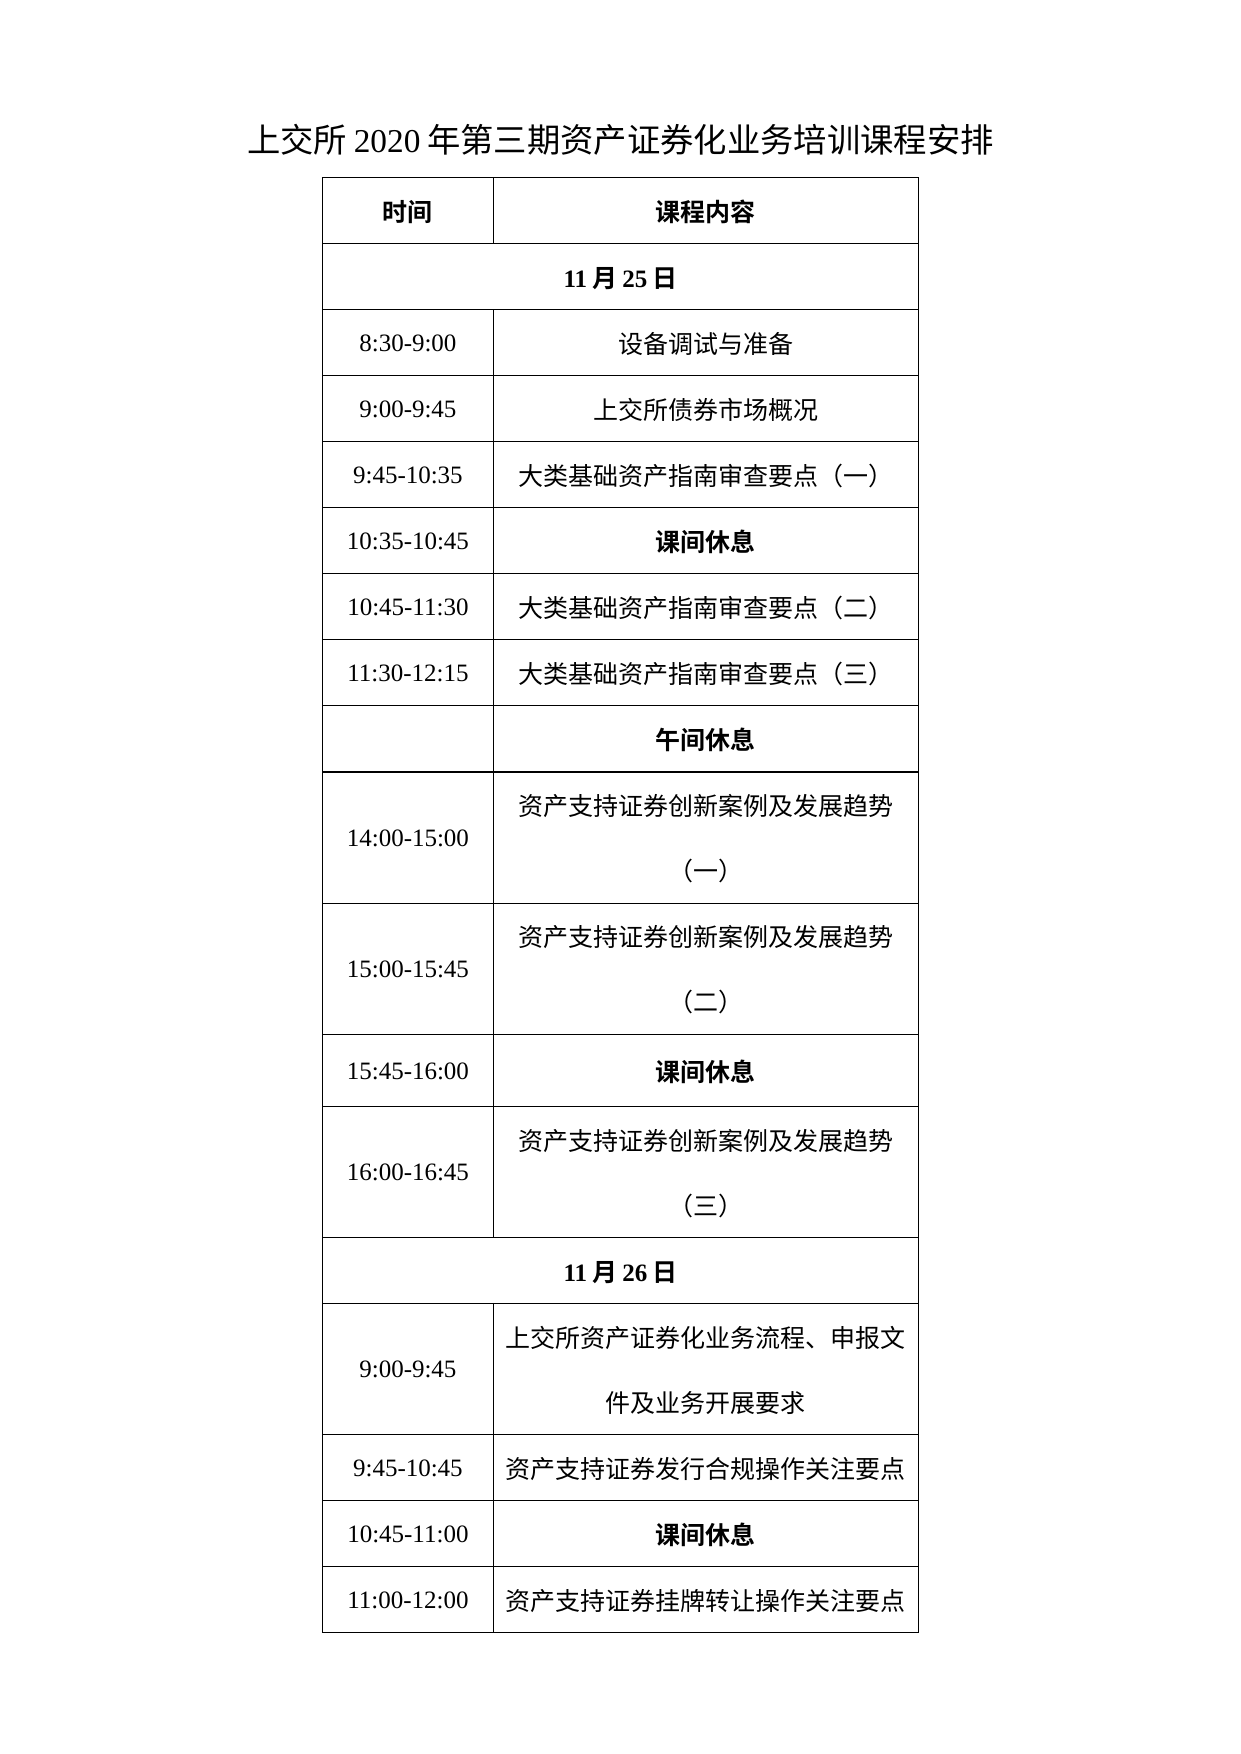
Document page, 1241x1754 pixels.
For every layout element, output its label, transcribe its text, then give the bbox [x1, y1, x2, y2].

table_cell 设备调试与准备 [494, 310, 918, 375]
table_cell 9:45-10:45 [323, 1435, 493, 1500]
table_cell 资产支持证券创新案例及发展趋势（三） [494, 1107, 918, 1237]
table_cell 10:45-11:30 [323, 574, 493, 639]
table_header 课程内容 [494, 178, 918, 243]
table_cell 8:30-9:00 [323, 310, 493, 375]
table_cell [323, 706, 493, 771]
table_cell 10:35-10:45 [323, 508, 493, 573]
table_cell 11:30-12:15 [323, 640, 493, 705]
table_cell 资产支持证券挂牌转让操作关注要点 [494, 1567, 918, 1632]
text 上交所2020年第三期资产证券化业务培训课程安排 [75, 106, 1165, 171]
table_cell 15:45-16:00 [323, 1035, 493, 1106]
table_cell 上交所资产证券化业务流程、申报文件及业务开展要求 [494, 1304, 918, 1434]
table_cell 11月25日 [323, 244, 918, 309]
table_cell 大类基础资产指南审查要点（一） [494, 442, 918, 507]
table_cell 课间休息 [494, 1035, 918, 1106]
table_cell 大类基础资产指南审查要点（二） [494, 574, 918, 639]
table_cell 资产支持证券创新案例及发展趋势（二） [494, 904, 918, 1033]
table_cell 15:00-15:45 [323, 904, 493, 1033]
table_cell 资产支持证券创新案例及发展趋势（一） [494, 773, 918, 902]
table_cell 10:45-11:00 [323, 1501, 493, 1566]
table_cell 16:00-16:45 [323, 1107, 493, 1237]
table_cell 9:00-9:45 [323, 1304, 493, 1434]
table_cell 资产支持证券发行合规操作关注要点 [494, 1435, 918, 1500]
table_cell 11:00-12:00 [323, 1567, 493, 1632]
table_cell 午间休息 [494, 706, 918, 771]
table_header 时间 [323, 178, 493, 243]
table_cell 9:00-9:45 [323, 376, 493, 441]
table_cell 14:00-15:00 [323, 773, 493, 902]
table_cell 9:45-10:35 [323, 442, 493, 507]
table_cell 11月26日 [323, 1238, 918, 1303]
table_cell 课间休息 [494, 1501, 918, 1566]
table_cell 课间休息 [494, 508, 918, 573]
table_cell 上交所债券市场概况 [494, 376, 918, 441]
table_cell 大类基础资产指南审查要点（三） [494, 640, 918, 705]
